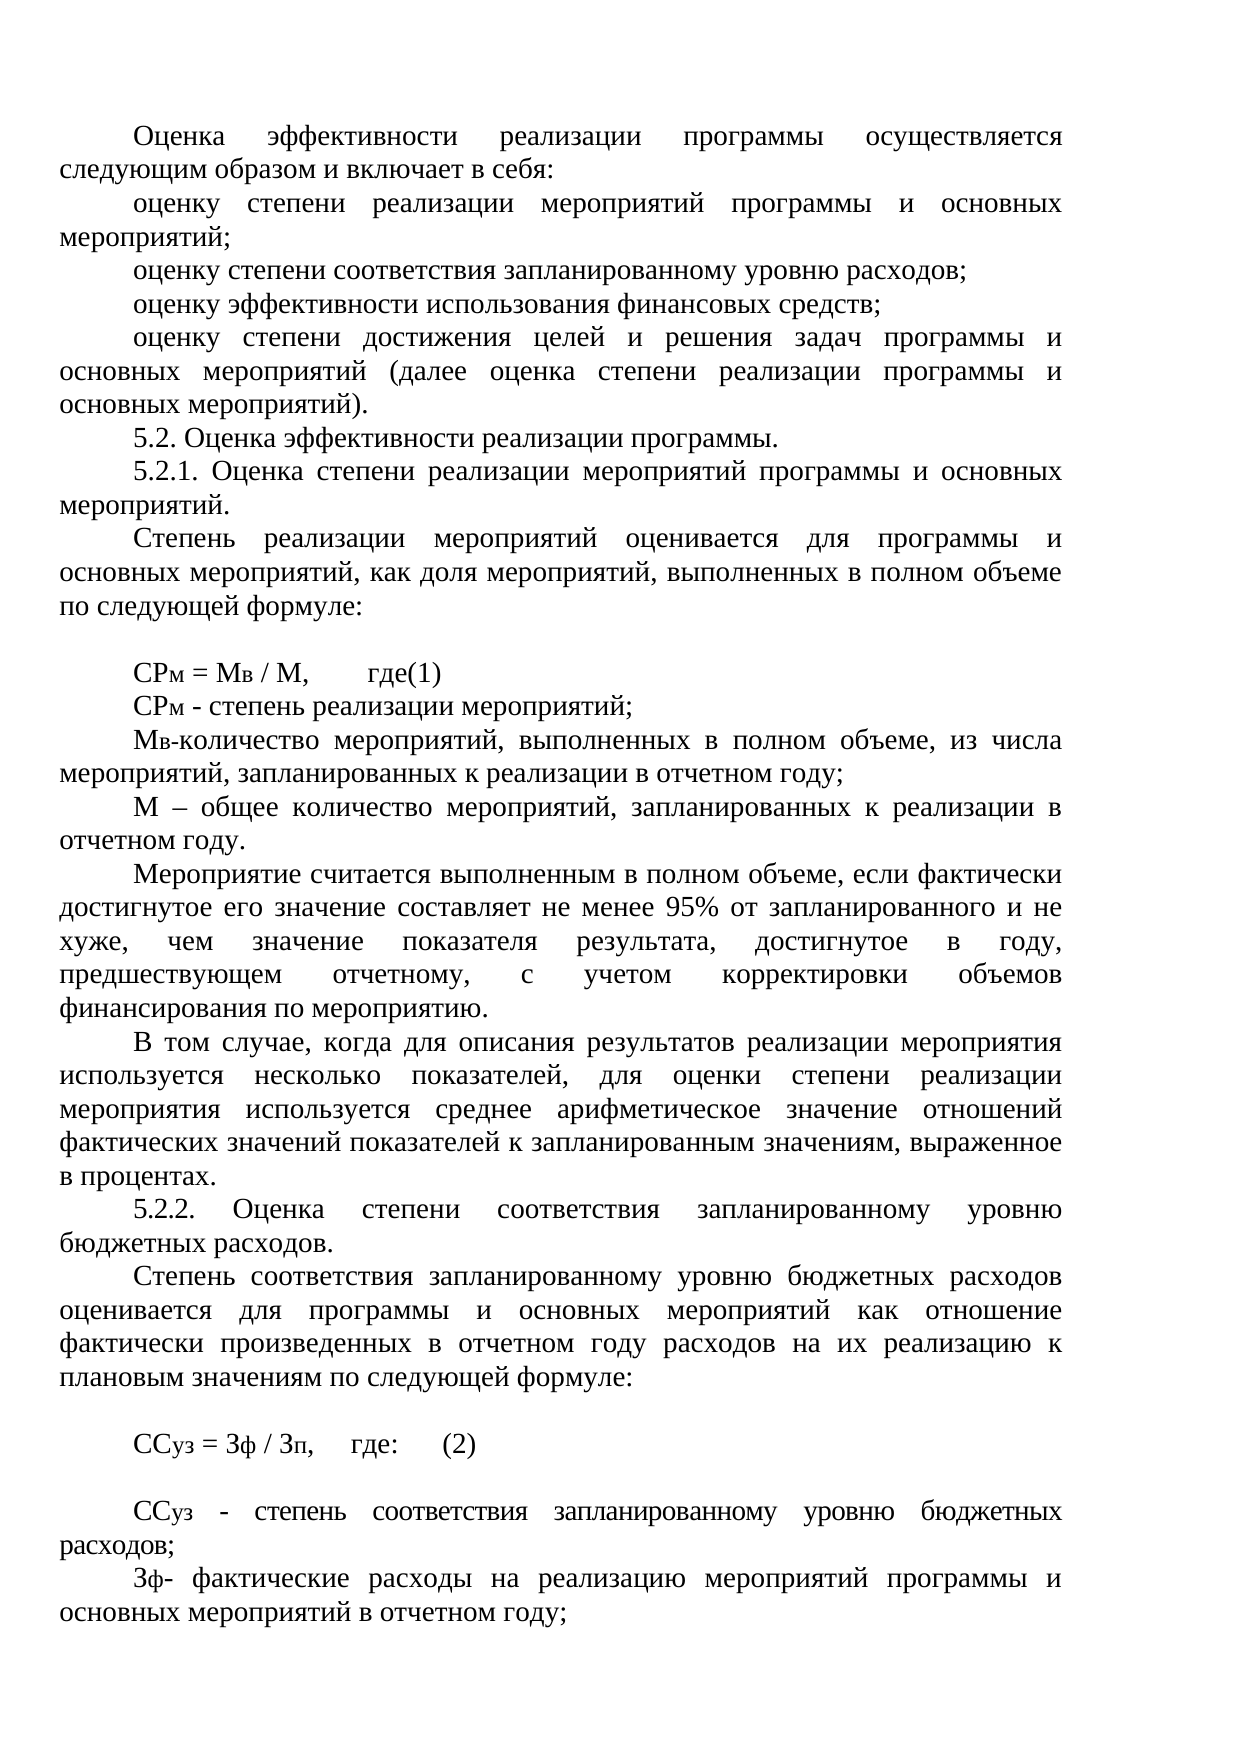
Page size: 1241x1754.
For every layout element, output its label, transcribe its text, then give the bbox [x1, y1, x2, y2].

text ССуз = Зф / Зп, где: (2) [59, 1426, 1063, 1460]
text Зф- фактические расходы на реализацию мероприятий программы и основных мероприятий в отчетном году; [59, 1560, 1063, 1627]
text М – общее количество мероприятий, запланированных к реализации в отчетном году. [59, 789, 1063, 856]
text СРм = Мв / М, где(1) [59, 655, 1063, 688]
text Степень реализации мероприятий оценивается для программы и основных мероприятий, как доля мероприятий, выполненных в полном объеме по следующей формуле: [59, 521, 1063, 621]
text Степень соответствия запланированному уровню бюджетных расходов оценивается для программы и основных мероприятий как отношение фактически произведенных в отчетном году расходов на их реализацию к плановым значениям по следующей формуле: [59, 1258, 1063, 1393]
text СРм - степень реализации мероприятий; [59, 688, 1063, 722]
text 5.2.2. Оценка степени соответствия запланированному уровню бюджетных расходов. [59, 1191, 1063, 1258]
text оценку степени достижения целей и решения задач программы и основных мероприятий (далее оценка степени реализации программы и основных мероприятий). [59, 319, 1063, 420]
text В том случае, когда для описания результатов реализации мероприятия используется несколько показателей, для оценки степени реализации мероприятия используется среднее арифметическое значение отношений фактических значений показателей к запланированным значениям, выраженное в процентах. [59, 1024, 1063, 1191]
text ССуз - степень соответствия запланированному уровню бюджетных расходов; [59, 1493, 1063, 1560]
text оценку степени соответствия запланированному уровню расходов; [59, 252, 1063, 286]
text Мероприятие считается выполненным в полном объеме, если фактически достигнутое его значение составляет не менее 95% от запланированного и не хуже, чем значение показателя результата, достигнутое в году, предшествующем отчетному, с учетом корректировки объемов финансирования по мероприятию. [59, 856, 1063, 1024]
text Оценка эффективности реализации программы осуществляется следующим образом и включает в себя: [59, 118, 1063, 185]
text Мв-количество мероприятий, выполненных в полном объеме, из числа мероприятий, запланированных к реализации в отчетном году; [59, 722, 1063, 789]
text 5.2. Оценка эффективности реализации программы. [59, 420, 1063, 453]
text 5.2.1. Оценка степени реализации мероприятий программы и основных мероприятий. [59, 453, 1063, 521]
text оценку степени реализации мероприятий программы и основных мероприятий; [59, 185, 1063, 252]
text оценку эффективности использования финансовых средств; [59, 286, 1063, 319]
